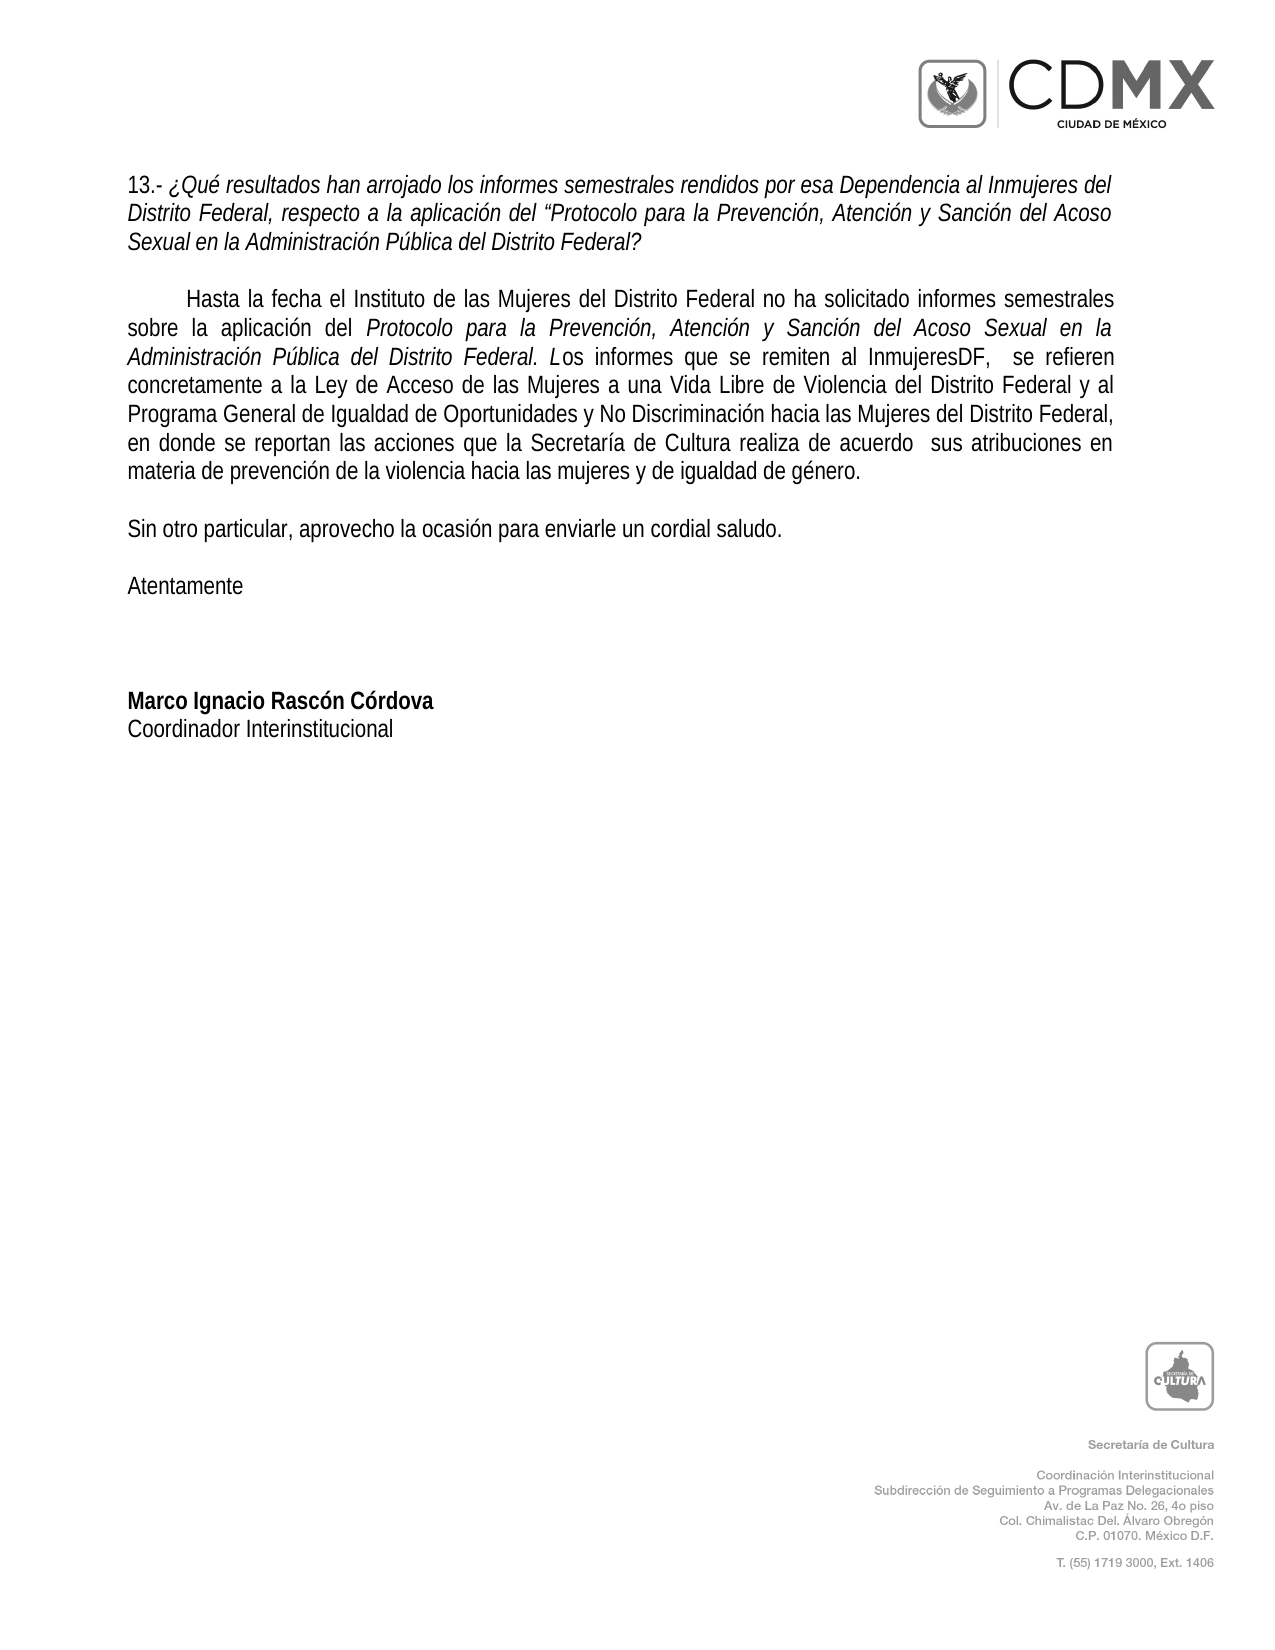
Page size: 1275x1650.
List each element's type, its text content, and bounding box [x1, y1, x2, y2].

text Atentamente [127, 571, 1117, 600]
text Sin otro particular, aprovecho la ocasión para enviarle un cordial saludo. [127, 514, 1117, 542]
picture [873, 1339, 1275, 1650]
picture [914, 1, 1269, 131]
text Marco Ignacio Rascón Córdova [127, 686, 1117, 714]
text Coordinador Interinstitucional [127, 714, 1117, 743]
text 13.- ¿Qué resultados han arrojado los informes semestrales rendidos por esa Dependencia al Inmujeres del Distrito Federal, respecto a la aplicación del “Protocolo para la Prevención, Atención y Sanción del Acoso Sexual en la Administración Pública del Distrito Federal? [127, 170, 1117, 256]
text Hasta la fecha el Instituto de las Mujeres del Distrito Federal no ha solicitado informes semestrales sobre la aplicación del Protocolo para la Prevención, Atención y Sanción del Acoso Sexual en la Administración Pública del Distrito Federal. Los informes que se remiten al InmujeresDF, se refieren concretamente a la Ley de Acceso de las Mujeres a una Vida Libre de Violencia del Distrito Federal y al Programa General de Igualdad de Oportunidades y No Discriminación hacia las Mujeres del Distrito Federal, en donde se reportan las acciones que la Secretaría de Cultura realiza de acuerdo sus atribuciones en materia de prevención de la violencia hacia las mujeres y de igualdad de género. [127, 284, 1117, 485]
